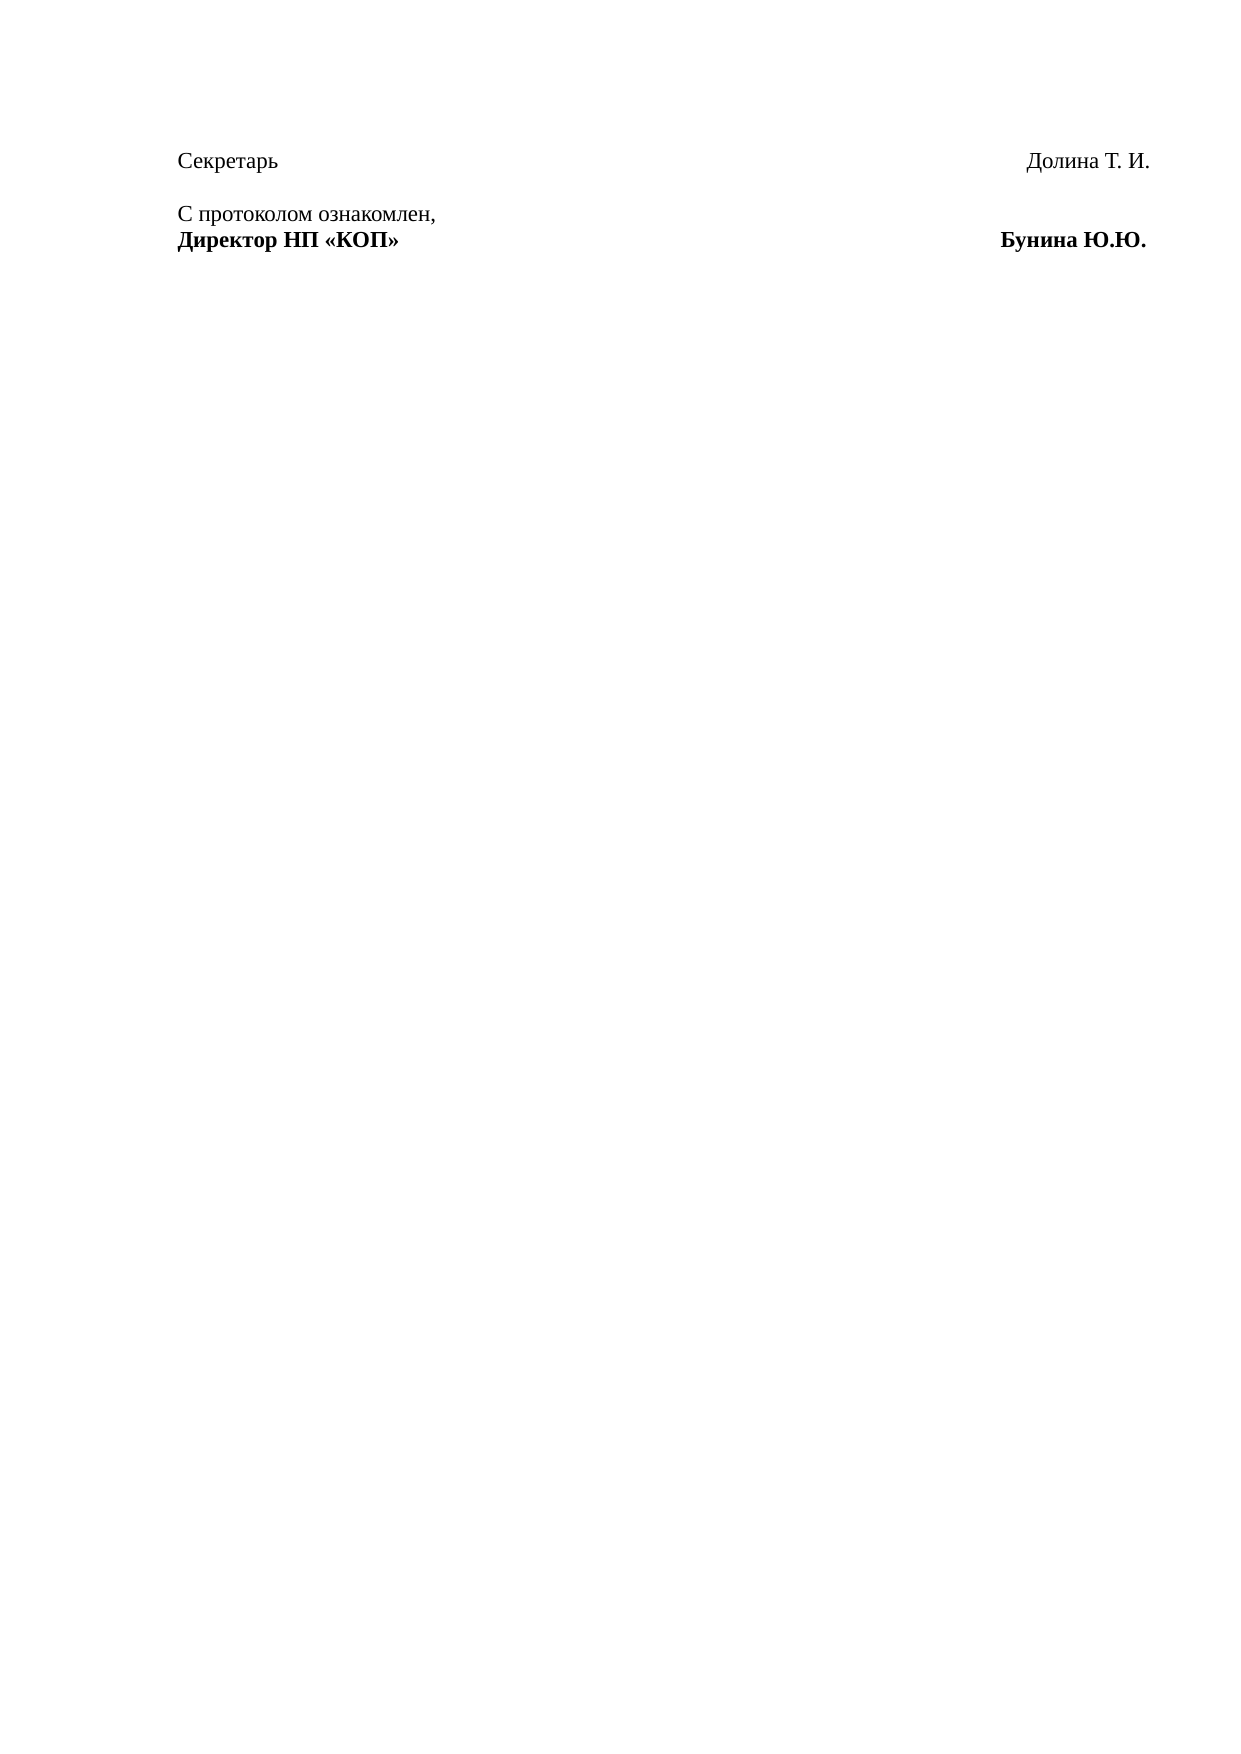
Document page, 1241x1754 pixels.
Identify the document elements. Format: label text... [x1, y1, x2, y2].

text С протоколом ознакомлен, [177, 199, 1152, 226]
text Директор НП «КОП» Бунина Ю.Ю. [177, 226, 1152, 252]
text Секретарь Долина Т. И. [177, 147, 1152, 173]
